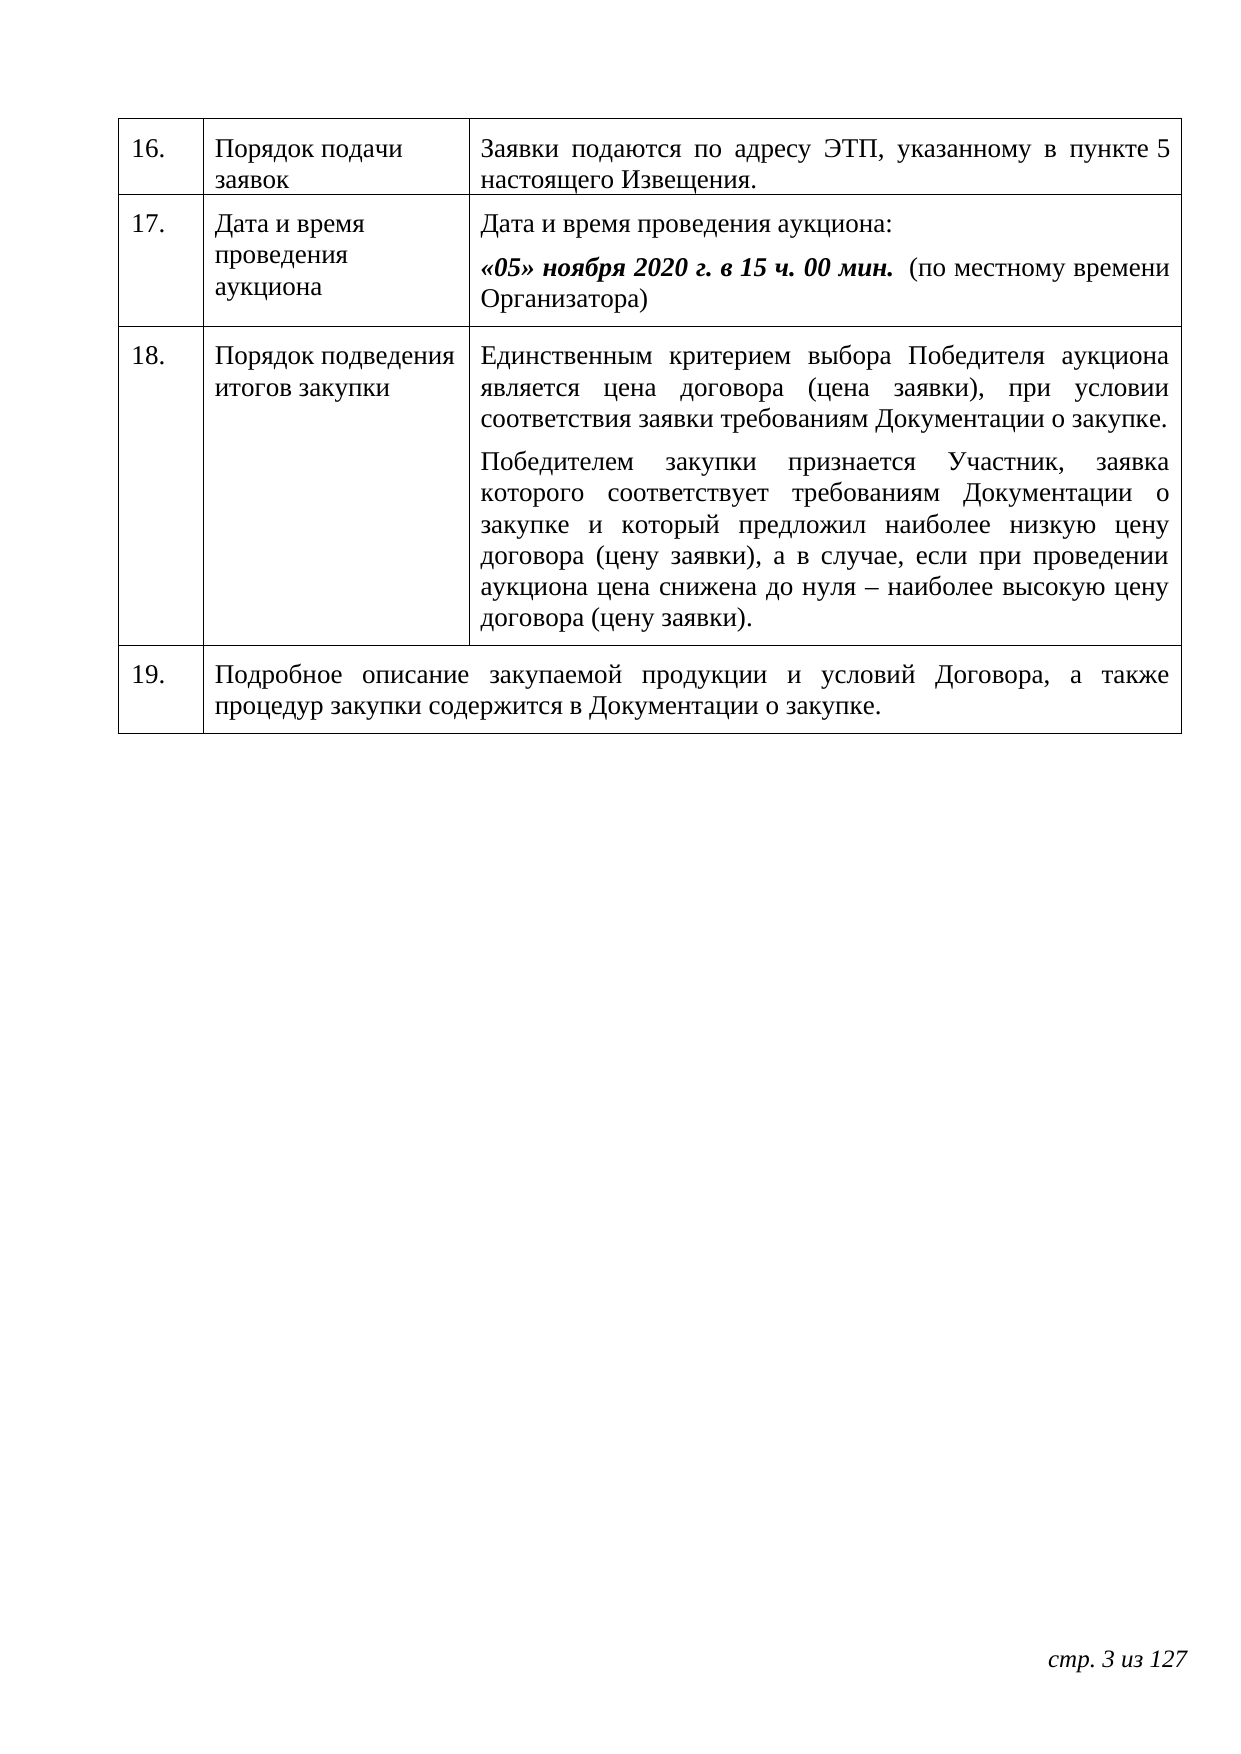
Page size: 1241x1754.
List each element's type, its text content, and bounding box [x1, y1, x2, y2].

table_cell [119, 327, 203, 645]
table_cell [119, 195, 203, 326]
table_cell Дата и время проведения аукциона: «05» ноября 2020 г. в 15 ч. 00 мин. (по местному времени Организатора) [470, 195, 1181, 326]
table_cell Порядок подачи заявок [204, 119, 469, 194]
table_cell Единственным критерием выбора Победителя аукциона является цена договора (цена заявки), при условии соответствия заявки требованиям Документации о закупке. Победителем закупки признается Участник, заявка которого соответствует требованиям Документации о закупке и который предложил наиболее низкую цену договора (цену заявки), а в случае, если при проведении аукциона цена снижена до нуля – наиболее высокую цену договора (цену заявки). [470, 327, 1181, 645]
table_cell Порядок подведения итогов закупки [204, 327, 469, 645]
table_cell [119, 119, 203, 194]
table_cell Заявки подаются по адресу ЭТП, указанному в пункте 5 настоящего Извещения. [470, 119, 1181, 194]
table_cell [119, 646, 203, 733]
table_cell Подробное описание закупаемой продукции и условий Договора, а также процедур закупки содержится в Документации о закупке. [204, 646, 1181, 733]
table_cell Дата и время проведения аукциона [204, 195, 469, 326]
